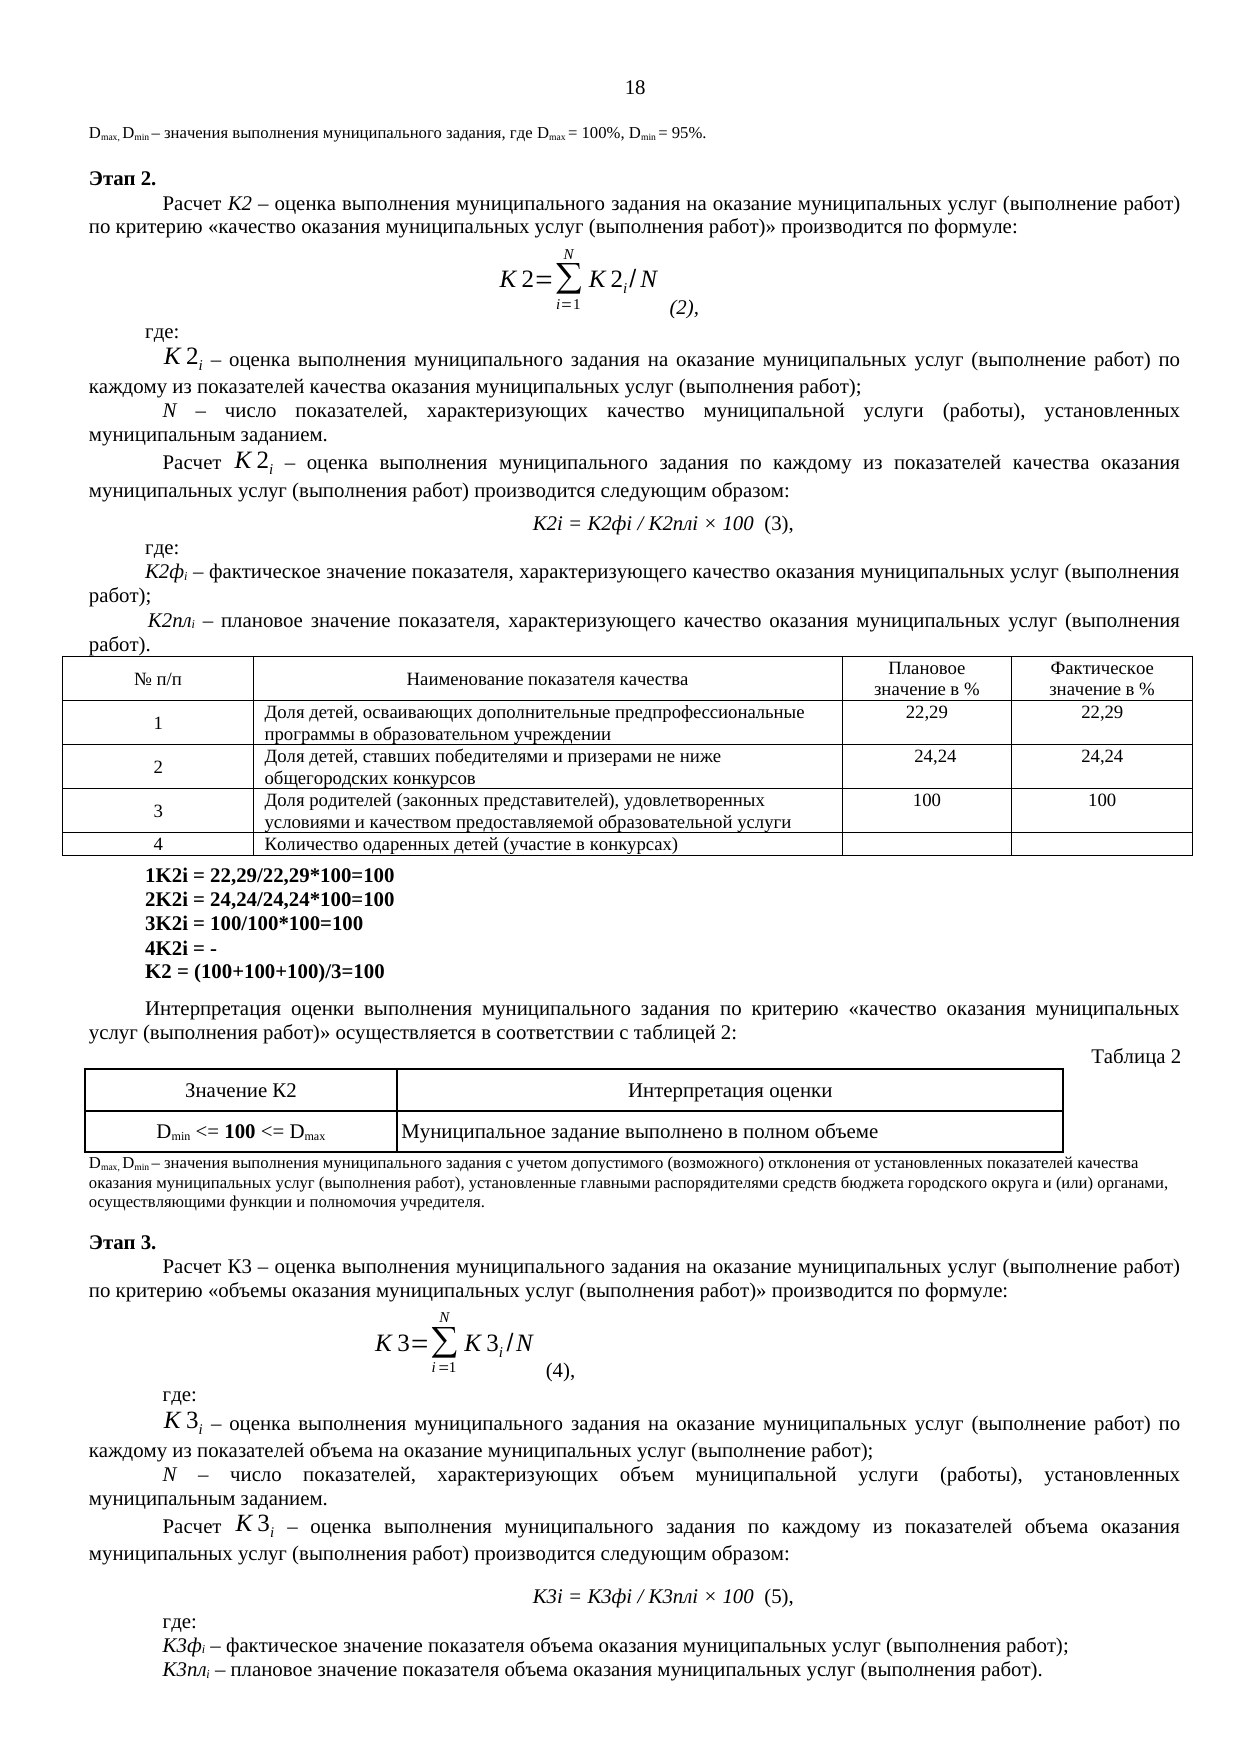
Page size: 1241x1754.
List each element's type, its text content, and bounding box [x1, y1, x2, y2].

text K2 = (100+100+100)/3=100 [89, 959, 1181, 983]
table_header Значение К2 [86, 1070, 396, 1109]
table_cell 4 [63, 833, 253, 855]
text где: [89, 535, 1181, 559]
table_cell Dmin <= 100 <= Dmax [86, 1112, 396, 1151]
table_cell [843, 833, 1011, 855]
table_cell 1 [63, 701, 253, 744]
text Таблица 2 [89, 1044, 1181, 1068]
text Этап 3. [89, 1230, 1181, 1254]
text K2фi – фактическое значение показателя, характеризующего качество оказания муниципальных услуг (выполнения работ); [89, 559, 1181, 607]
text N – число показателей, характеризующих объем муниципальной услуги (работы), установленных муниципальным заданием. [89, 1462, 1181, 1510]
text 2K2i = 24,24/24,24*100=100 [89, 887, 1181, 911]
table_cell Количество одаренных детей (участие в конкурсах) [254, 833, 842, 855]
text Расчет – оценка выполнения муниципального задания по каждому из показателей объема оказания муниципальных услуг (выполнения работ) производится следующим образом: [89, 1510, 1181, 1565]
text K2i = K2фi / K2плi × 100 (3), [89, 502, 1181, 535]
table_header Фактическое значение в % [1012, 657, 1192, 700]
table_cell Доля детей, ставших победителями и призерами не ниже общегородских конкурсов [254, 745, 842, 788]
table_header Плановое значение в % [843, 657, 1011, 700]
text Расчет К2 – оценка выполнения муниципального задания на оказание муниципальных услуг (выполнение работ) по критерию «качество оказания муниципальных услуг (выполнения работ)» производится по формуле: [89, 190, 1181, 238]
text Расчет – оценка выполнения муниципального задания по каждому из показателей качества оказания муниципальных услуг (выполнения работ) производится следующим образом: [89, 446, 1181, 502]
table_header Наименование показателя качества [254, 657, 842, 700]
text Интерпретация оценки выполнения муниципального задания по критерию «качество оказания муниципальных услуг (выполнения работ)» осуществляется в соответствии с таблицей 2: [89, 996, 1181, 1044]
text N – число показателей, характеризующих качество муниципальной услуги (работы), установленных муниципальным заданием. [89, 398, 1181, 446]
text 1K2i = 22,29/22,29*100=100 [89, 863, 1181, 887]
table_header (4), [78, 1302, 797, 1382]
table_cell 100 [843, 789, 1011, 832]
text K3плi – плановое значение показателя объема оказания муниципальных услуг (выполнения работ). [89, 1657, 1181, 1681]
text Расчет К3 – оценка выполнения муниципального задания на оказание муниципальных услуг (выполнение работ) по критерию «объемы оказания муниципальных услуг (выполнения работ)» производится по формуле: [89, 1254, 1181, 1302]
table_header (2), [78, 239, 1063, 319]
text – оценка выполнения муниципального задания на оказание муниципальных услуг (выполнение работ) по каждому из показателей объема на оказание муниципальных услуг (выполнение работ); [89, 1406, 1181, 1462]
table_cell Муниципальное задание выполнено в полном объеме [398, 1112, 1062, 1151]
text 3K2i = 100/100*100=100 [89, 911, 1181, 935]
table_cell 24,24 [843, 745, 1011, 788]
table_cell 2 [63, 745, 253, 788]
text K3фi – фактическое значение показателя объема оказания муниципальных услуг (выполнения работ); [89, 1633, 1181, 1657]
table_cell Доля родителей (законных представителей), удовлетворенных условиями и качеством предоставляемой образовательной услуги [254, 789, 842, 832]
text Dmax, Dmin – значения выполнения муниципального задания, где Dmax = 100%, Dmin = 95%. [89, 123, 1181, 142]
table_cell [1012, 833, 1192, 855]
text Dmax, Dmin – значения выполнения муниципального задания с учетом допустимого (возможного) отклонения от установленных показателей качества оказания муниципальных услуг (выполнения работ), установленные главными распорядителями средств бюджета городского округа и (или) органами, осуществляющими функции и полномочия учредителя. [89, 1153, 1181, 1211]
table_cell 22,29 [1012, 701, 1192, 744]
table_header № п/п [63, 657, 253, 700]
text где: [89, 1608, 1181, 1633]
text где: [89, 1382, 1181, 1406]
table_cell 24,24 [1012, 745, 1192, 788]
text Этап 2. [89, 166, 1181, 190]
text K3i = K3фi / K3плi × 100 (5), [89, 1575, 1181, 1608]
table_cell 22,29 [843, 701, 1011, 744]
text – оценка выполнения муниципального задания на оказание муниципальных услуг (выполнение работ) по каждому из показателей качества оказания муниципальных услуг (выполнения работ); [89, 343, 1181, 398]
table_cell 3 [63, 789, 253, 832]
text K2плi – плановое значение показателя, характеризующего качество оказания муниципальных услуг (выполнения работ). [89, 607, 1181, 656]
text 4K2i = - [89, 935, 1181, 959]
table_cell 100 [1012, 789, 1192, 832]
table_cell Доля детей, осваивающих дополнительные предпрофессиональные программы в образовательном учреждении [254, 701, 842, 744]
table_header Интерпретация оценки [398, 1070, 1062, 1109]
text где: [89, 319, 1181, 343]
